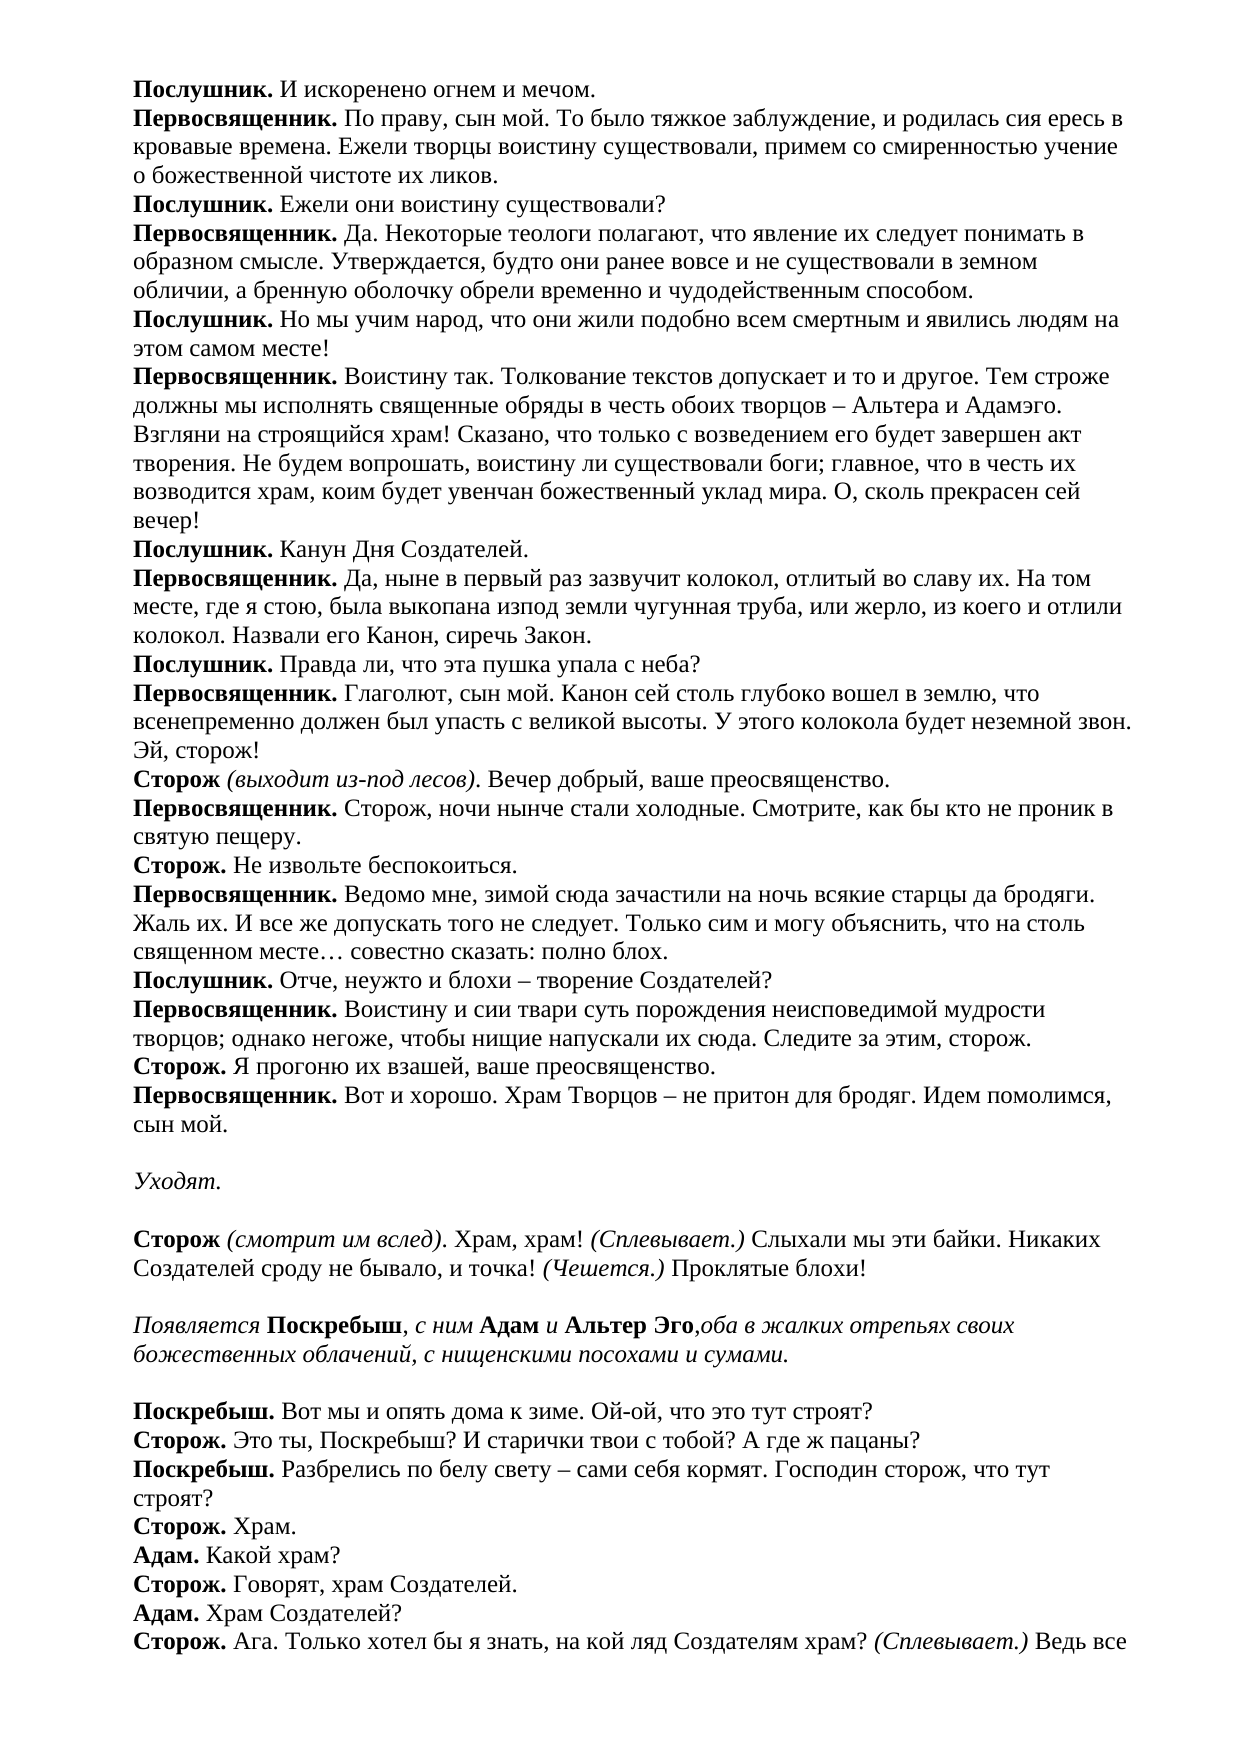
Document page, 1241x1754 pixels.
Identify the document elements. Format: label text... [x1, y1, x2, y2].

text Сторож. Я прогоню их взашей, ваше преосвященство. [133, 1051, 1137, 1080]
text Первосвященник. Да, ныне в первый раз зазвучит колокол, отлитый во славу их. На том месте, где я стою, была выкопана изпод земли чугунная труба, или жерло, из коего и отлили колокол. Назвали его Канон, сиречь Закон. [133, 563, 1137, 649]
text Сторож. Это ты, Поскребыш? И старички твои с тобой? А где ж пацаны? [133, 1425, 1137, 1454]
text Сторож. Говорят, храм Создателей. [133, 1569, 1137, 1598]
text Послушник. Отче, неужто и блохи – творение Создателей? [133, 965, 1137, 994]
text Первосвященник. Глаголют, сын мой. Канон сей столь глубоко вошел в землю, что всенепременно должен был упасть с великой высоты. У этого колокола будет неземной звон. Эй, сторож! [133, 678, 1137, 764]
text Сторож. Храм. [133, 1511, 1137, 1540]
text Адам. Какой храм? [133, 1540, 1137, 1569]
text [133, 1626, 1137, 1655]
text Сторож (выходит из-под лесов). Вечер добрый, ваше преосвященство. [133, 764, 1137, 793]
text Поскребыш. Разбрелись по белу свету – сами себя кормят. Господин сторож, что тут строят? [133, 1454, 1137, 1511]
text Сторож. Не извольте беспокоиться. [133, 850, 1137, 879]
text Послушник. Ежели они воистину существовали? [133, 189, 1137, 218]
text Первосвященник. Воистину так. Толкование текстов допускает и то и другое. Тем строже должны мы исполнять священные обряды в честь обоих творцов – Альтера и Адамэго. Взгляни на строящийся храм! Сказано, что только с возведением его будет завершен акт творения. Не будем вопрошать, воистину ли существовали боги; главное, что в честь их возводится храм, коим будет увенчан божественный уклад мира. О, сколь прекрасен сей вечер! [133, 361, 1137, 534]
text Первосвященник. Вот и хорошо. Храм Творцов – не притон для бродяг. Идем помолимся, сын мой. [133, 1080, 1137, 1138]
text Поскребыш. Вот мы и опять дома к зиме. Ой-ой, что это тут строят? [133, 1368, 1137, 1425]
text Послушник. Правда ли, что эта пушка упала с неба? [133, 649, 1137, 678]
text Появляется Поскребыш, с ним Адам и Альтер Эго,оба в жалких отрепьях своих божественных облачений, с нищенскими посохами и сумами. [133, 1281, 1137, 1368]
text Первосвященник. По праву, сын мой. То было тяжкое заблуждение, и родилась сия ересь в кровавые времена. Ежели творцы воистину существовали, примем со смиренностью учение о божественной чистоте их ликов. [133, 103, 1137, 189]
text Первосвященник. Да. Некоторые теологи полагают, что явление их следует понимать в образном смысле. Утверждается, будто они ранее вовсе и не существовали в земном обличии, а бренную оболочку обрели временно и чудодейственным способом. [133, 218, 1137, 304]
text Послушник. И искоренено огнем и мечом. [133, 74, 1137, 103]
text Уходят. [133, 1138, 1137, 1195]
text Послушник. Но мы учим народ, что они жили подобно всем смертным и явились людям на этом самом месте! [133, 304, 1137, 361]
text Адам. Храм Создателей? [133, 1598, 1137, 1626]
text Первосвященник. Сторож, ночи нынче стали холодные. Смотрите, как бы кто не проник в святую пещеру. [133, 793, 1137, 850]
text Первосвященник. Воистину и сии твари суть порождения неисповедимой мудрости творцов; однако негоже, чтобы нищие напускали их сюда. Следите за этим, сторож. [133, 994, 1137, 1051]
text Сторож (смотрит им вслед). Храм, храм! (Сплевывает.) Слыхали мы эти байки. Никаких Создателей сроду не бывало, и точка! (Чешется.) Проклятые блохи! [133, 1195, 1137, 1281]
text Послушник. Канун Дня Создателей. [133, 534, 1137, 563]
text Первосвященник. Ведомо мне, зимой сюда зачастили на ночь всякие старцы да бродяги. Жаль их. И все же допускать того не следует. Только сим и могу объяснить, что на столь священном месте… совестно сказать: полно блох. [133, 879, 1137, 965]
